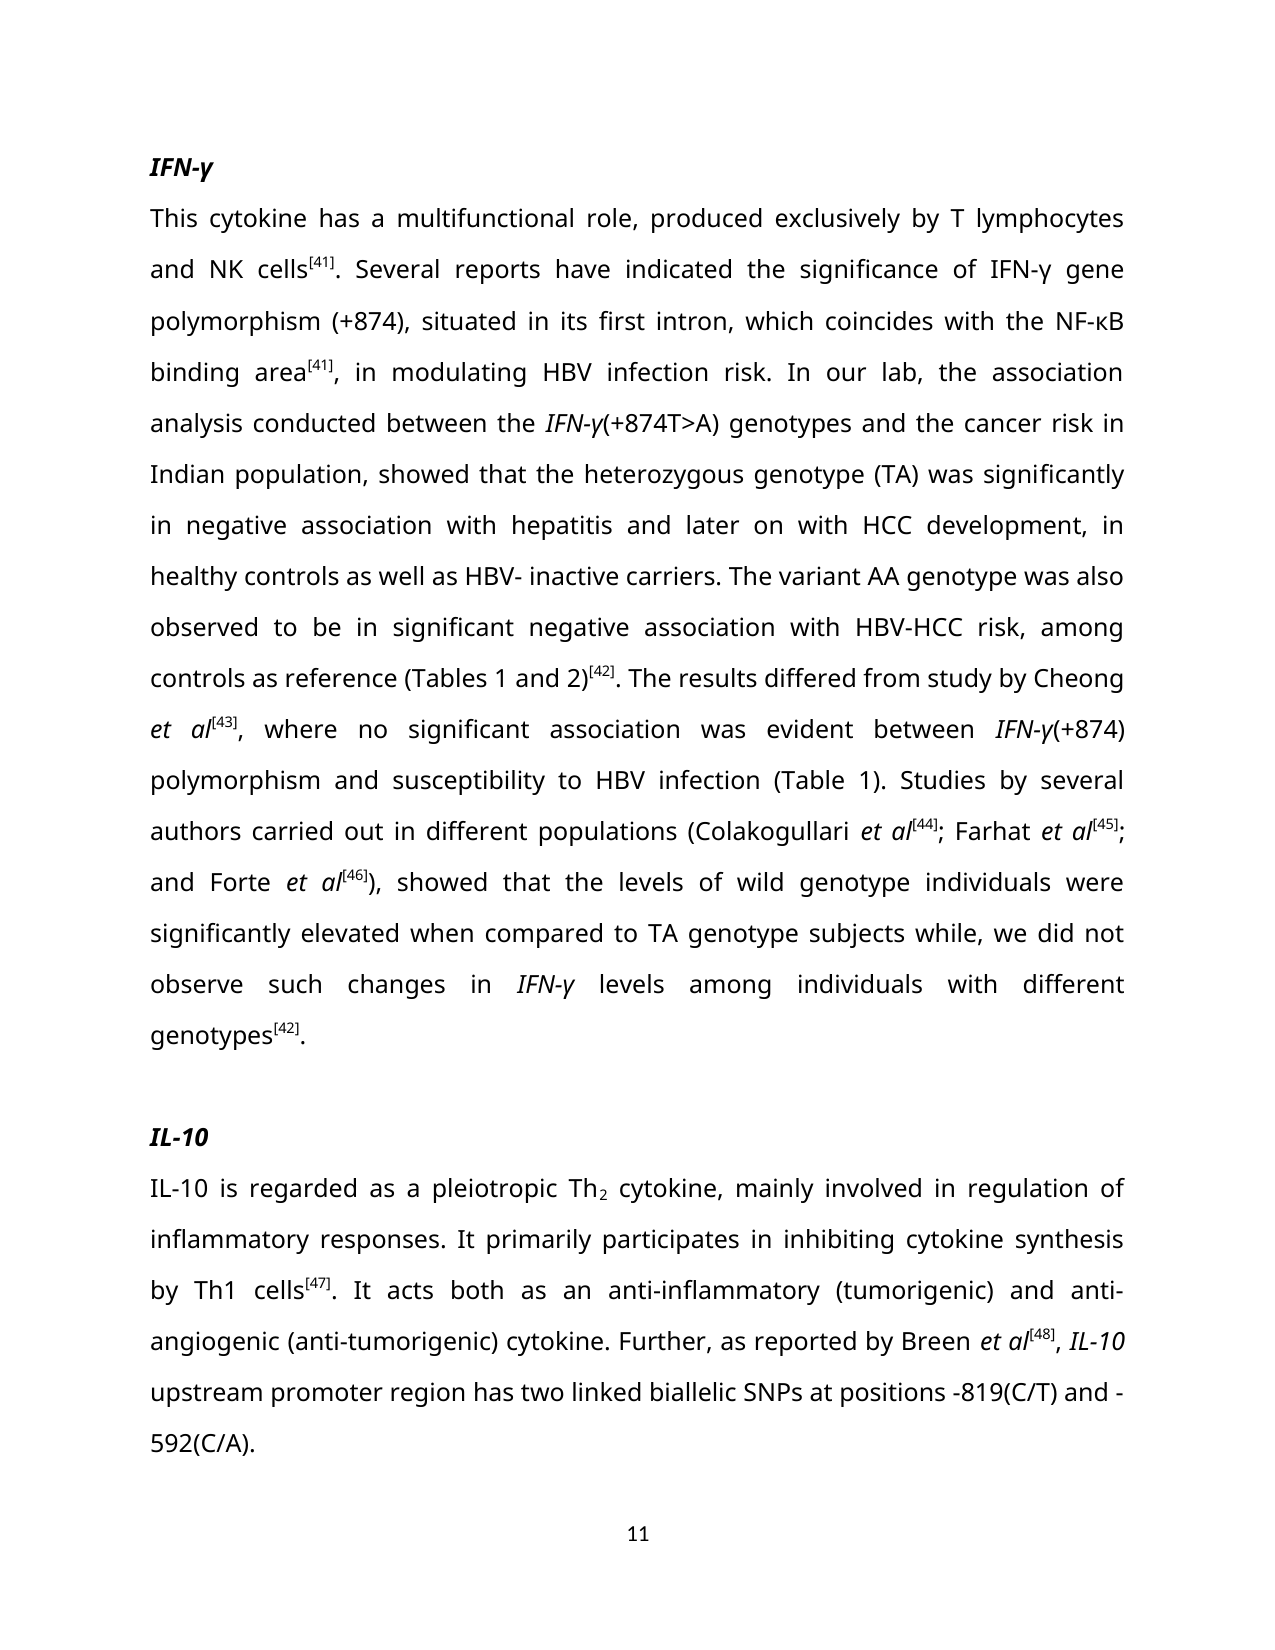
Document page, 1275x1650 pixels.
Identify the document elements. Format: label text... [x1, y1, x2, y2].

text IL-10 is regarded as a pleiotropic Th2 cytokine, mainly involved in regulation of inflammatory responses. It primarily participates in inhibiting cytokine synthesis by Th1 cells[47]. It acts both as an anti-inflammatory (tumorigenic) and anti-angiogenic (anti-tumorigenic) cytokine. Further, as reported by Breen et al[48], IL-10 upstream promoter region has two linked biallelic SNPs at positions -819(C/T) and -592(C/A). [150, 1171, 1125, 1460]
text This cytokine has a multifunctional role, produced exclusively by T lymphocytes and NK cells[41]. Several reports have indicated the significance of IFN-γ gene polymorphism (+874), situated in its first intron, which coincides with the NF-кB binding area[41], in modulating HBV infection risk. In our lab, the association analysis conducted between the IFN-γ(+874T>A) genotypes and the cancer risk in Indian population, showed that the heterozygous genotype (TA) was significantly in negative association with hepatitis and later on with HCC development, in healthy controls as well as HBV- inactive carriers. The variant AA genotype was also observed to be in significant negative association with HBV-HCC risk, among controls as reference (Tables 1 and 2)[42]. The results differed from study by Cheong et al[43], where no significant association was evident between IFN-γ(+874) polymorphism and susceptibility to HBV infection (Table 1). Studies by several authors carried out in different populations (Colakogullari et al[44]; Farhat et al[45]; and Forte et al[46]), showed that the levels of wild genotype individuals were significantly elevated when compared to TA genotype subjects while, we did not observe such changes in IFN-γ levels among individuals with different genotypes[42]. [150, 201, 1125, 1052]
text IFN-γ [150, 150, 1125, 184]
text IL-10 [150, 1120, 1125, 1154]
